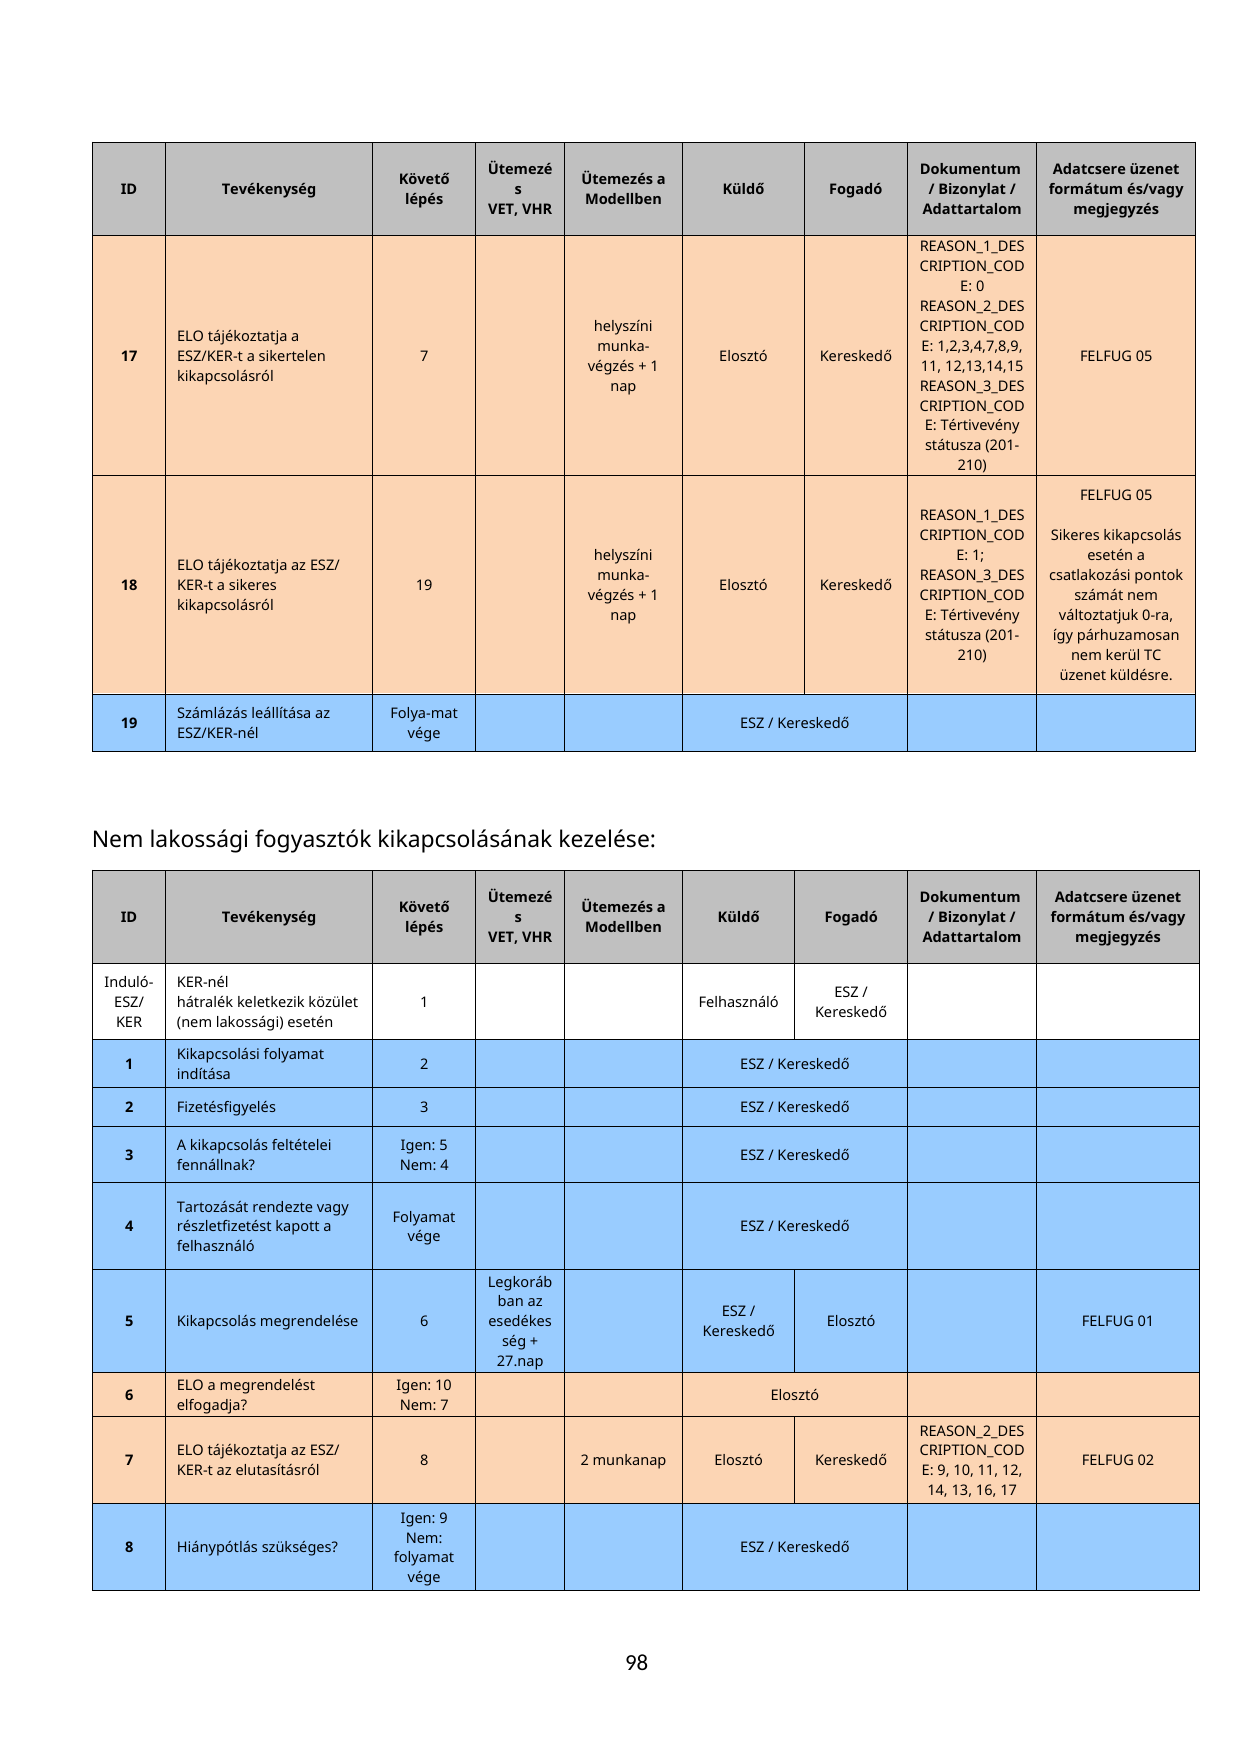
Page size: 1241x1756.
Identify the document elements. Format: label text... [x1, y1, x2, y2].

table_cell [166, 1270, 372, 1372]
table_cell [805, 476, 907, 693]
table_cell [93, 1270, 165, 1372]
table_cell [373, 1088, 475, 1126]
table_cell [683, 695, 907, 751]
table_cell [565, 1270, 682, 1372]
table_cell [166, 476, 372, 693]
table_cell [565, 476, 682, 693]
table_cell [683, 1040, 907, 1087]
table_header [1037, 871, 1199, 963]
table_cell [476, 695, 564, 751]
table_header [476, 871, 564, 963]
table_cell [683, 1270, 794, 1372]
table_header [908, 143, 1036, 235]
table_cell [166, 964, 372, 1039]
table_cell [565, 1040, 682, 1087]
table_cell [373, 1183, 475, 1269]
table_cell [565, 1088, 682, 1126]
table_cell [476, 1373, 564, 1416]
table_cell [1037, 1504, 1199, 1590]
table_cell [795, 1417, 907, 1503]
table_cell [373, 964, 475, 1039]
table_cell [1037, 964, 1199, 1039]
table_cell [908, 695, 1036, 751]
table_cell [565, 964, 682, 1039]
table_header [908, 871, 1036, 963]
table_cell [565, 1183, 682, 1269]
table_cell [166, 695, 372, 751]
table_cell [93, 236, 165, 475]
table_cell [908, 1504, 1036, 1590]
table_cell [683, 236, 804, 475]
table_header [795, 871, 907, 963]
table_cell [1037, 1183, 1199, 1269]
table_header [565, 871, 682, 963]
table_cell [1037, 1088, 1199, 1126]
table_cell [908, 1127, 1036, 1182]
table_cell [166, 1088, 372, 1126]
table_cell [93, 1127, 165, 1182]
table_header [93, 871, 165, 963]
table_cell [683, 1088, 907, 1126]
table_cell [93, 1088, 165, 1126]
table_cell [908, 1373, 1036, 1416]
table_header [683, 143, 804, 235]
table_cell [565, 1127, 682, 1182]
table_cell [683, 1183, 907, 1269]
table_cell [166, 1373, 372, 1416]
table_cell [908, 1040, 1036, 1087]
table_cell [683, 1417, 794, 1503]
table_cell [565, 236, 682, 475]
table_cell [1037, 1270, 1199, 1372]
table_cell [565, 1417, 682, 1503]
text Nem lakossági fogyasztók kikapcsolásának kezelése: [92, 823, 1181, 854]
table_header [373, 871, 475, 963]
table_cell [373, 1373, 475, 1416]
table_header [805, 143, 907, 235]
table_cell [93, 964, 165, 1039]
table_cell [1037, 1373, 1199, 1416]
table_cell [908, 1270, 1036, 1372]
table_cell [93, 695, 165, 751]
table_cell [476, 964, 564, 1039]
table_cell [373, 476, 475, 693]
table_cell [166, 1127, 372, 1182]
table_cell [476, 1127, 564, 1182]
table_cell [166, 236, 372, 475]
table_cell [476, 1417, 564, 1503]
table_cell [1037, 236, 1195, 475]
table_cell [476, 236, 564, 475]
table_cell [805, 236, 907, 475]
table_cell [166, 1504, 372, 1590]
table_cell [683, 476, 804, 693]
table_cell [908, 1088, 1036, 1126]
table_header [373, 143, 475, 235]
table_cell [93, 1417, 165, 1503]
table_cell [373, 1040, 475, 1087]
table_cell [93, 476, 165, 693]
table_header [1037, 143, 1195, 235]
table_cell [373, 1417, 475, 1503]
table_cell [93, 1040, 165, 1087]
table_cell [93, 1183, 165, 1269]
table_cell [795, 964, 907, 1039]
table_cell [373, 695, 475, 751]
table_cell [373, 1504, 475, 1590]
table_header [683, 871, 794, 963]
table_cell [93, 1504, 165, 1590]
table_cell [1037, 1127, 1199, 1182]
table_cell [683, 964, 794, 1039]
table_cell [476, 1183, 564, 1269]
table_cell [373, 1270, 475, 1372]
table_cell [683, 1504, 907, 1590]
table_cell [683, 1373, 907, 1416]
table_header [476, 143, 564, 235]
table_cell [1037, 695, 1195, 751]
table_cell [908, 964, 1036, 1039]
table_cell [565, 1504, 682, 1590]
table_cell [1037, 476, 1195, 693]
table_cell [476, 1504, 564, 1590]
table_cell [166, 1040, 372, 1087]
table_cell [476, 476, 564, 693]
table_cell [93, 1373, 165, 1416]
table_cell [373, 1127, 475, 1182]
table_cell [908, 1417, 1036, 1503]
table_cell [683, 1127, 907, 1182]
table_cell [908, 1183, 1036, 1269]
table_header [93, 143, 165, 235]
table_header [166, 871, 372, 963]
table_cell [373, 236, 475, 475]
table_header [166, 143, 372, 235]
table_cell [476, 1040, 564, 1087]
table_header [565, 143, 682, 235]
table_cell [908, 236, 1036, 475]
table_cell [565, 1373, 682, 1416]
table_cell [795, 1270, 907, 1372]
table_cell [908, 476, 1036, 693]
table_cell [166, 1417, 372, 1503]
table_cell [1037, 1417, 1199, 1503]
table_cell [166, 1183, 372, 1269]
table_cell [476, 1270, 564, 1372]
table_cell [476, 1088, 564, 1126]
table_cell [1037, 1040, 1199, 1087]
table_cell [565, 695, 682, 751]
